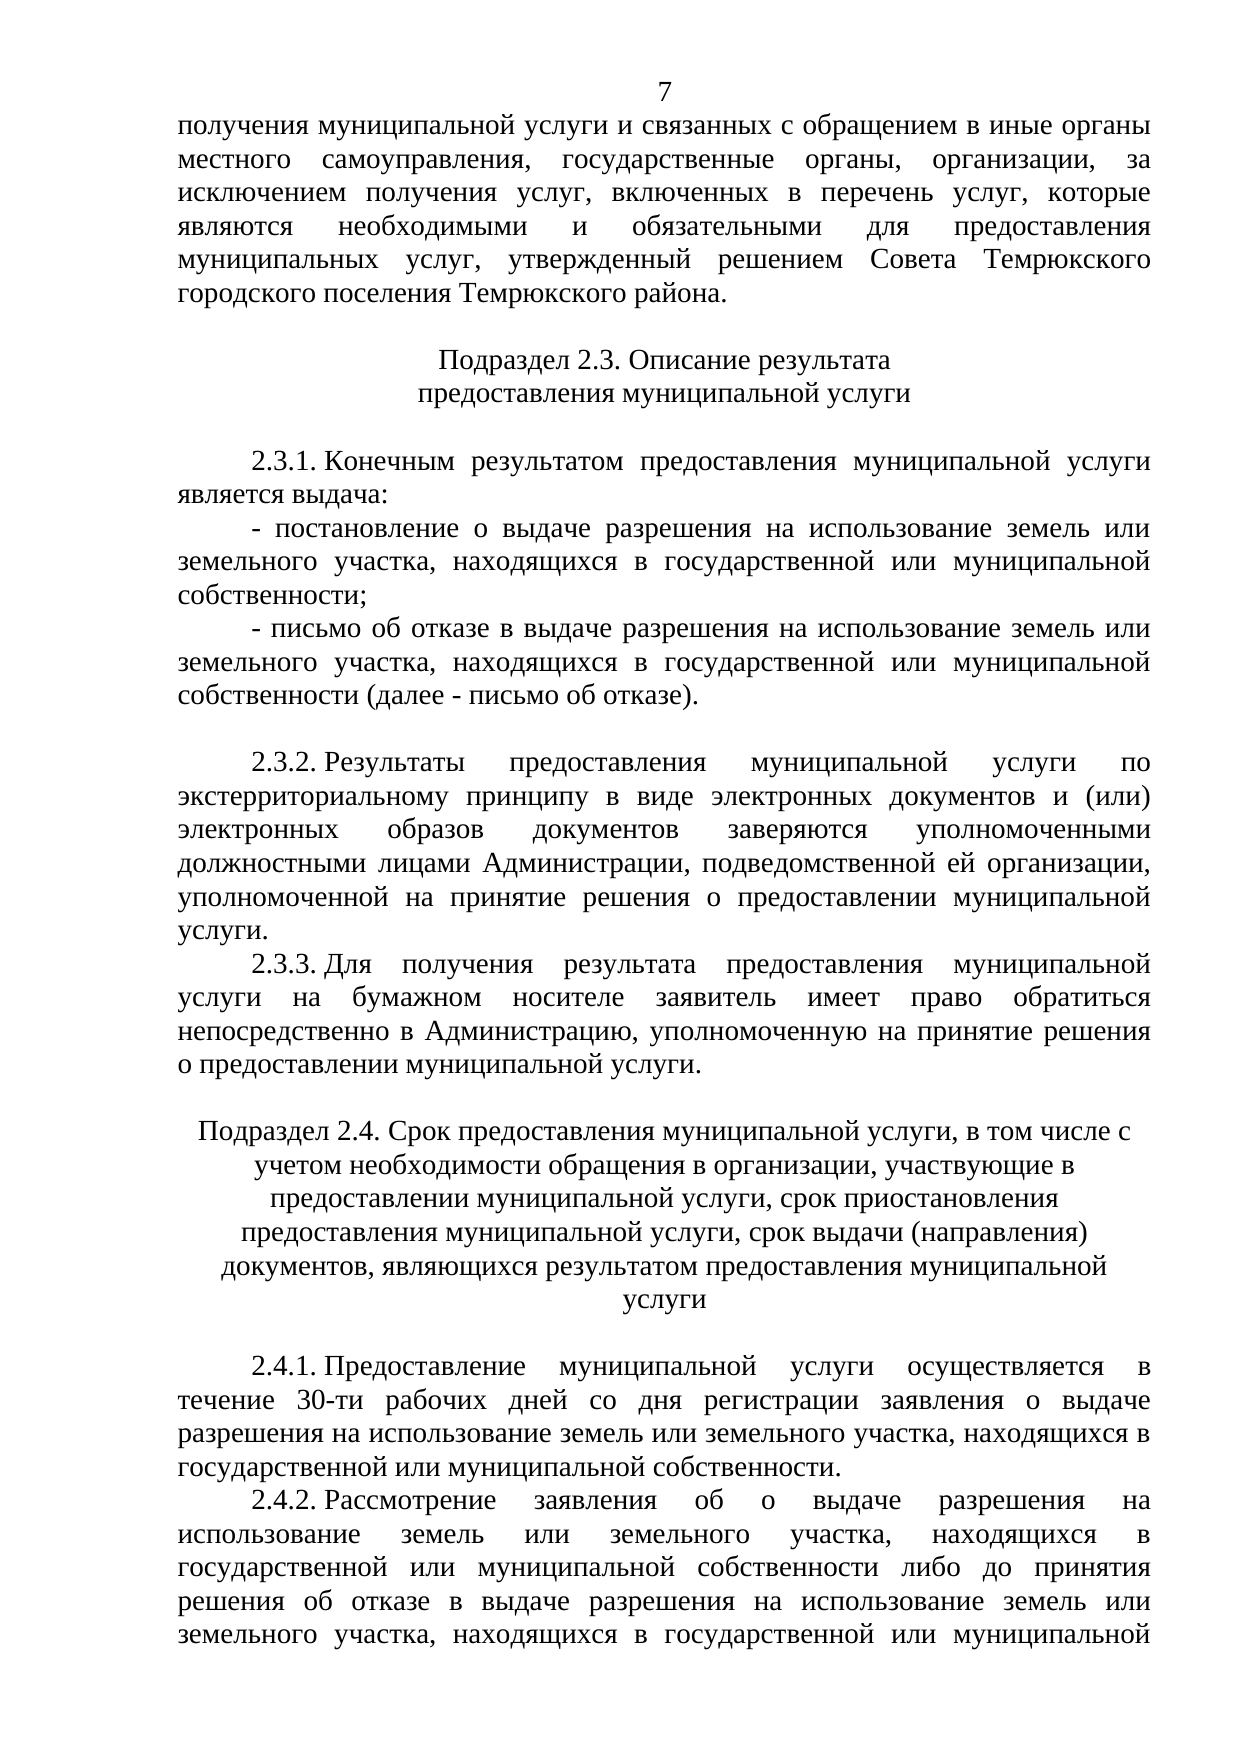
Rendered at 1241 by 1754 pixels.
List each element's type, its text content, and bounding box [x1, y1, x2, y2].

text предоставления муниципальной услуги [177, 376, 1152, 409]
text Подраздел 2.4. Срок предоставления муниципальной услуги, в том числе с учетом необходимости обращения в организации, участвующие в предоставлении муниципальной услуги, срок приостановления [177, 1113, 1152, 1214]
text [177, 107, 1152, 308]
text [177, 1482, 1152, 1650]
text 2.3.2. Результаты предоставления муниципальной услуги по экстерриториальному принципу в виде электронных документов и (или) электронных образов документов заверяются уполномоченными должностными лицами Администрации, подведомственной ей организации, уполномоченной на принятие решения о предоставлении муниципальной услуги. [177, 744, 1152, 946]
text 2.3.3. Для получения результата предоставления муниципальной услуги на бумажном носителе заявитель имеет право обратиться непосредственно в Администрацию, уполномоченную на принятие решения о предоставлении муниципальной услуги. [177, 946, 1152, 1080]
text Подраздел 2.3. Описание результата [177, 342, 1152, 376]
text 2.4.1. Предоставление муниципальной услуги осуществляется в течение 30-ти рабочих дней со дня регистрации заявления о выдаче разрешения на использование земель или земельного участка, находящихся в государственной или муниципальной собственности. [177, 1348, 1152, 1482]
text - постановление о выдаче разрешения на использование земель или земельного участка, находящихся в государственной или муниципальной собственности; [177, 510, 1152, 610]
text 2.3.1. Конечным результатом предоставления муниципальной услуги является выдача: [177, 443, 1152, 510]
text предоставления муниципальной услуги, срок выдачи (направления) документов, являющихся результатом предоставления муниципальной услуги [177, 1214, 1152, 1315]
text - письмо об отказе в выдаче разрешения на использование земель или земельного участка, находящихся в государственной или муниципальной собственности (далее - письмо об отказе). [177, 610, 1152, 711]
